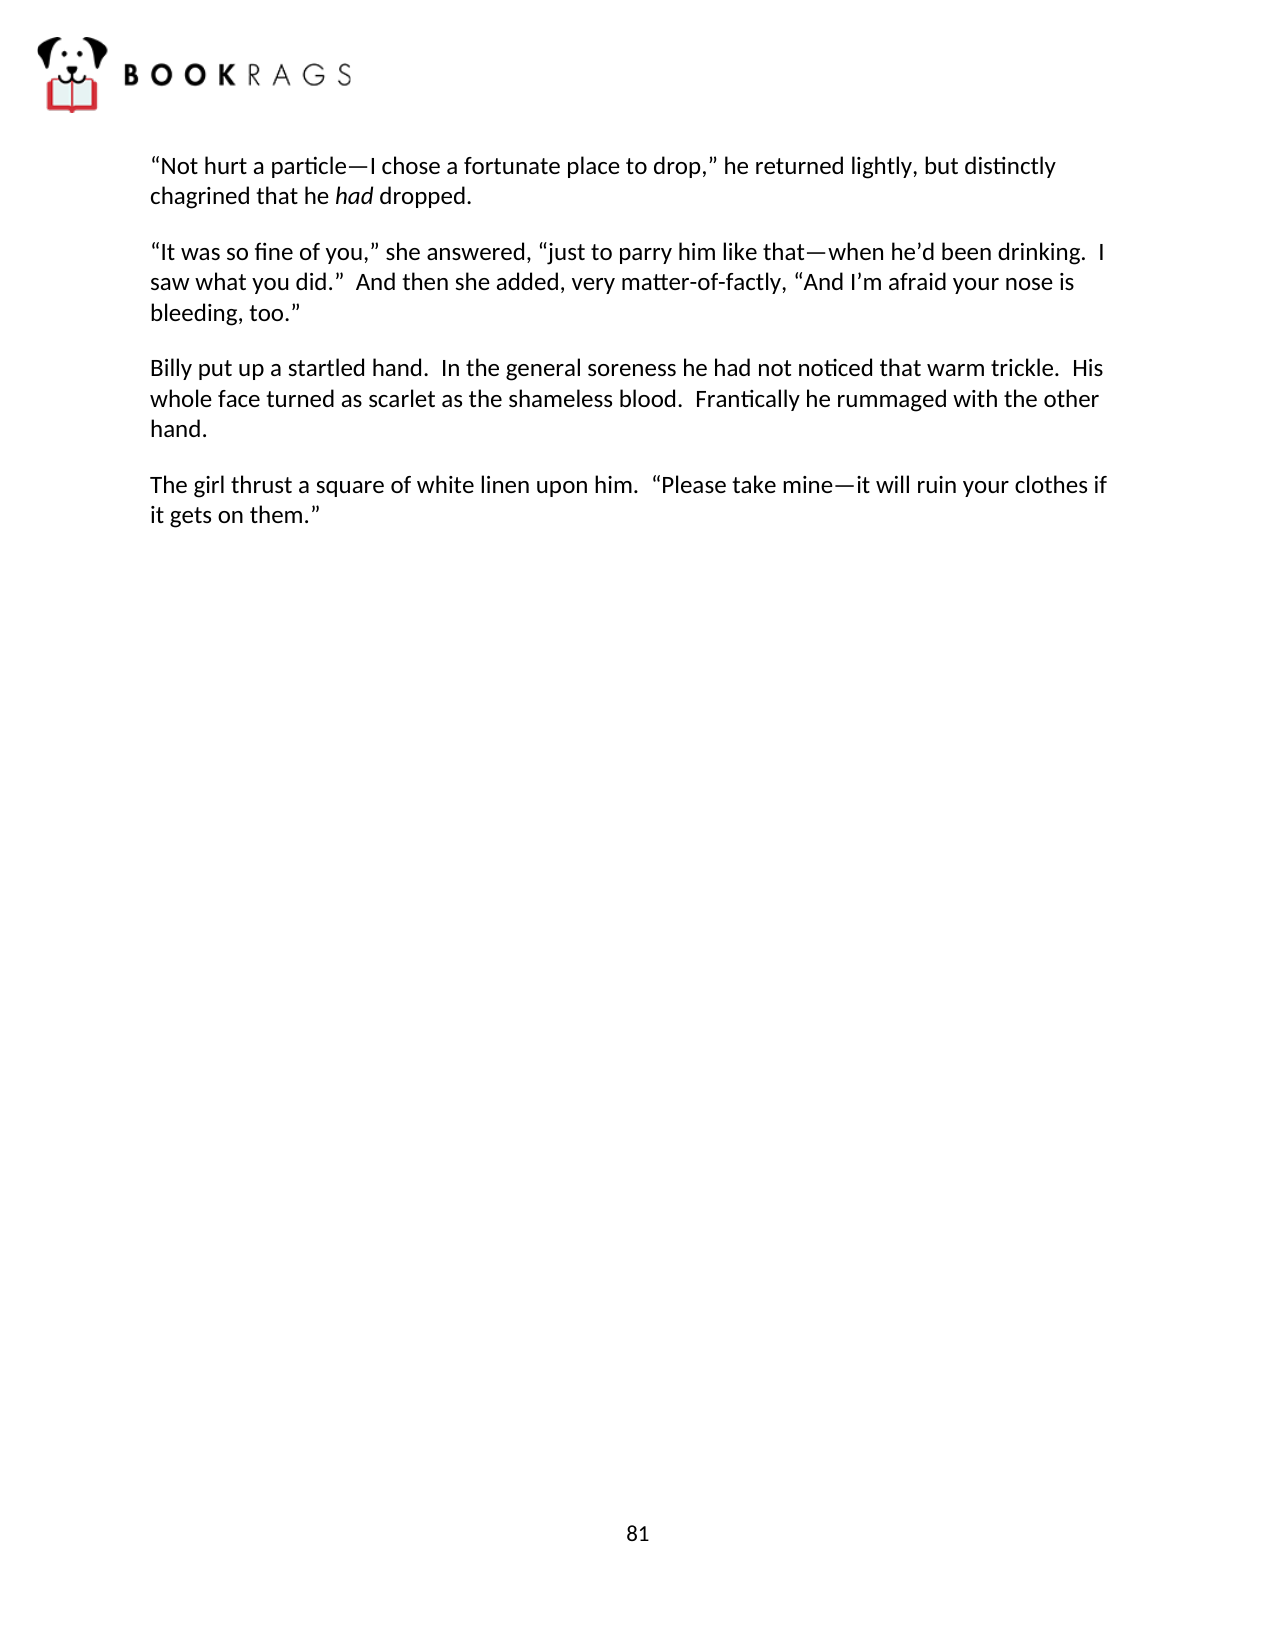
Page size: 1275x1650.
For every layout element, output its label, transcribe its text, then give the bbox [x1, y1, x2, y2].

text “Not hurt a particle—­I chose a fortunate place to drop,” he returned lightly, but distinctly chagrined that he had dropped. [150, 150, 1125, 211]
picture [37, 37, 351, 113]
text Billy put up a startled hand. In the general soreness he had not noticed that warm trickle. His whole face turned as scarlet as the shameless blood. Frantically he rummaged with the other hand. [150, 353, 1125, 444]
text The girl thrust a square of white linen upon him. “Please take mine—­it will ruin your clothes if it gets on them.” [150, 469, 1125, 530]
text “It was so fine of you,” she answered, “just to parry him like that—­when he’d been drinking. I saw what you did.” And then she added, very matter-of-factly, “And I’m afraid your nose is bleeding, too.” [150, 236, 1125, 328]
